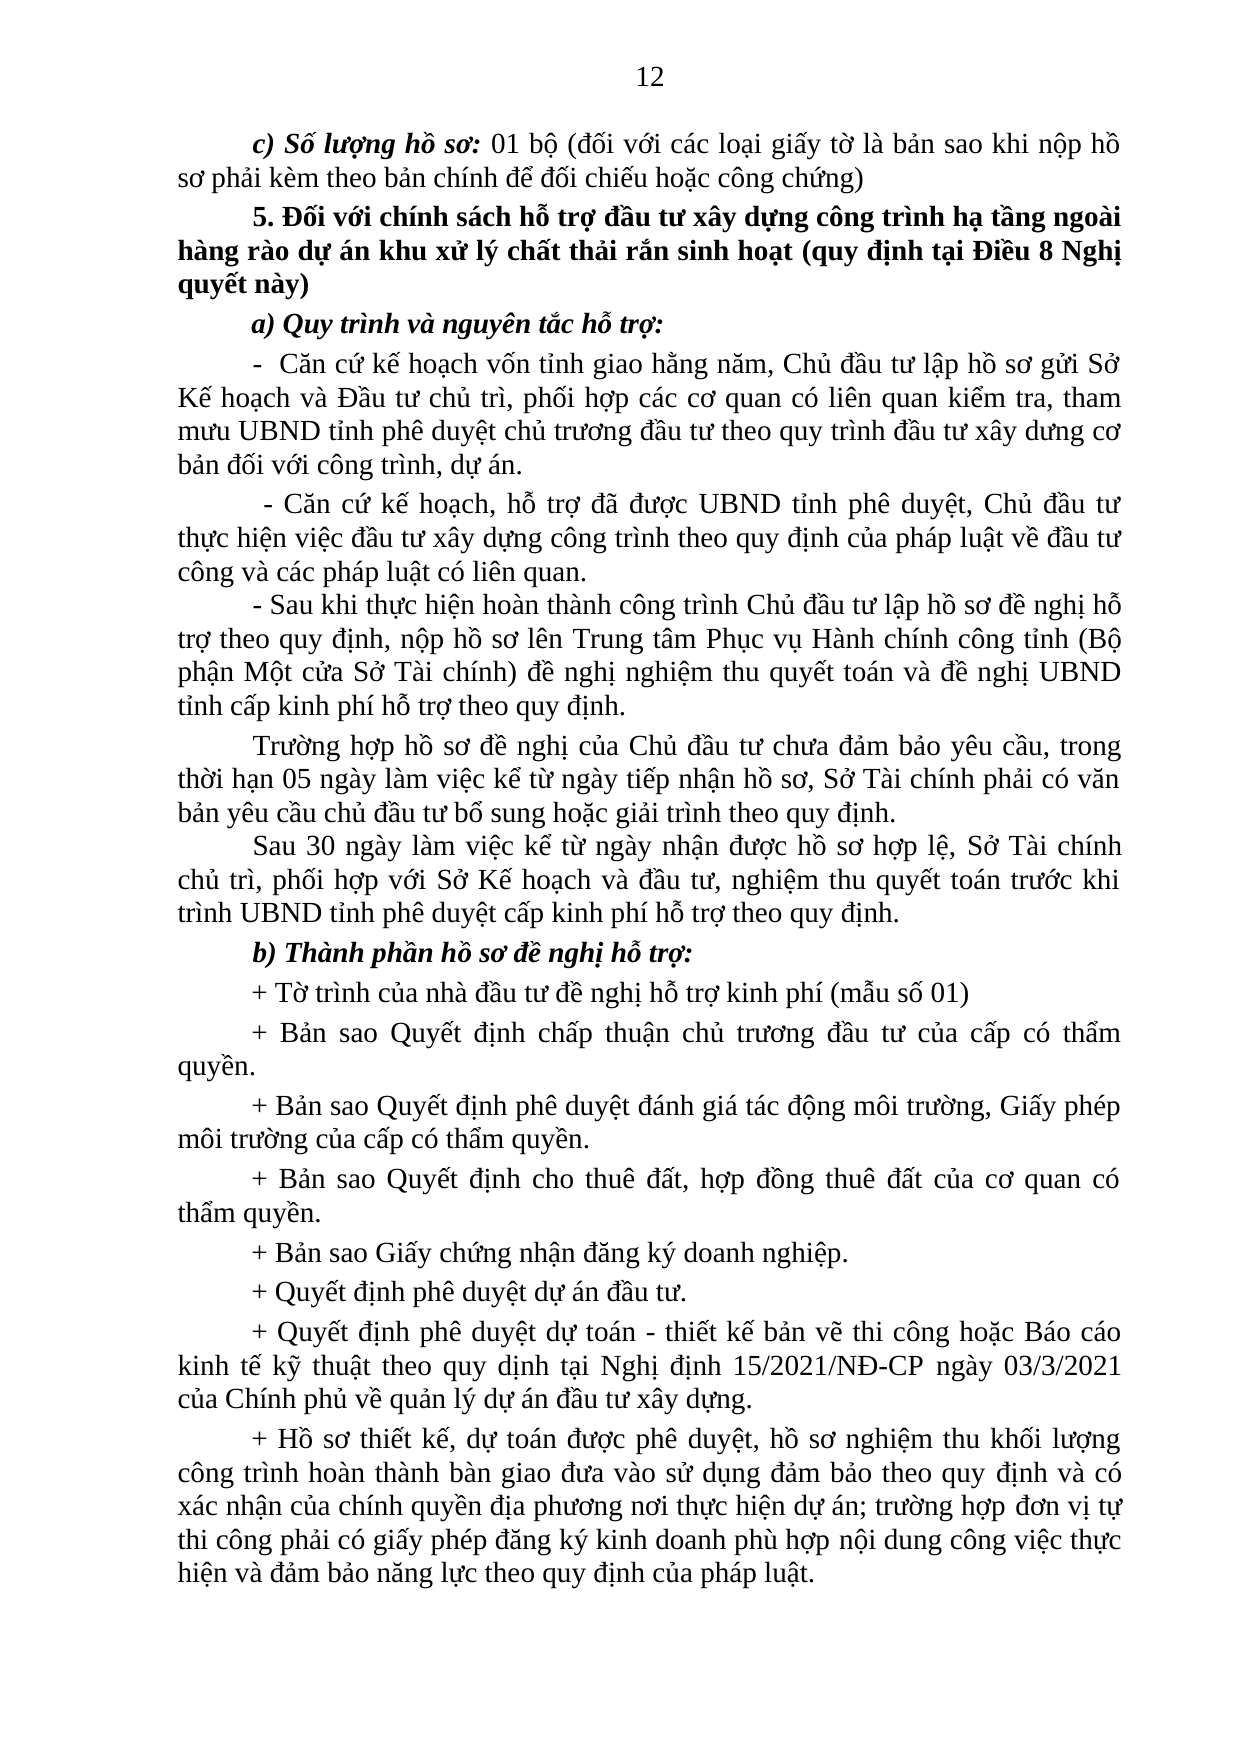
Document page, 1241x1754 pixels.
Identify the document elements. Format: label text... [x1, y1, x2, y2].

text + Quyết định phê duyệt dự toán - thiết kế bản vẽ thi công hoặc Báo cáo kinh tế kỹ thuật theo quy dịnh tại Nghị định 15/2021/NĐ-CP ngày 03/3/2021 của Chính phủ về quản lý dự án đầu tư xây dựng. [177, 1314, 1122, 1415]
text c) Số lượng hồ sơ: 01 bộ (đối với các loại giấy tờ là bản sao khi nộp hồ sơ phải kèm theo bản chính để đối chiếu hoặc công chứng) [177, 126, 1122, 193]
text - Căn cứ kế hoạch vốn tỉnh giao hằng năm, Chủ đầu tư lập hồ sơ gửi Sở Kế hoạch và Đầu tư chủ trì, phối hợp các cơ quan có liên quan kiểm tra, tham mưu UBND tỉnh phê duyệt chủ trương đầu tư theo quy trình đầu tư xây dưng cơ bản đối với công trình, dự án. [177, 346, 1122, 480]
text - Căn cứ kế hoạch, hỗ trợ đã được UBND tỉnh phê duyệt, Chủ đầu tư thực hiện việc đầu tư xây dựng công trình theo quy định của pháp luật về đầu tư công và các pháp luật có liên quan. [177, 487, 1122, 587]
text + Hồ sơ thiết kế, dự toán được phê duyệt, hồ sơ nghiệm thu khối lượng công trình hoàn thành bàn giao đưa vào sử dụng đảm bảo theo quy định và có xác nhận của chính quyền địa phương nơi thực hiện dự án; trường hợp đơn vị tự thi công phải có giấy phép đăng ký kinh doanh phù hợp nội dung công việc thực hiện và đảm bảo năng lực theo quy định của pháp luật. [177, 1421, 1122, 1589]
text Sau 30 ngày làm việc kể từ ngày nhận được hồ sơ hợp lệ, Sở Tài chính chủ trì, phối hợp với Sở Kế hoạch và đầu tư, nghiệm thu quyết toán trước khi trình UBND tỉnh phê duyệt cấp kinh phí hỗ trợ theo quy định. [177, 828, 1122, 929]
text + Bản sao Giấy chứng nhận đăng ký doanh nghiệp. [177, 1235, 1122, 1268]
text + Bản sao Quyết định chấp thuận chủ trương đầu tư của cấp có thẩm quyền. [177, 1015, 1122, 1082]
text b) Thành phần hồ sơ đề nghị hỗ trợ: [177, 935, 1122, 969]
text 5. Đối với chính sách hỗ trợ đầu tư xây dựng công trình hạ tầng ngoài hàng rào dự án khu xử lý chất thải rắn sinh hoạt (quy định tại Điều 8 Nghị quyết này) [177, 199, 1122, 300]
text + Tờ trình của nhà đầu tư đề nghị hỗ trợ kinh phí (mẫu số 01) [177, 975, 1122, 1008]
text Trường hợp hồ sơ đề nghị của Chủ đầu tư chưa đảm bảo yêu cầu, trong thời hạn 05 ngày làm việc kể từ ngày tiếp nhận hồ sơ, Sở Tài chính phải có văn bản yêu cầu chủ đầu tư bổ sung hoặc giải trình theo quy định. [177, 728, 1122, 828]
text + Quyết định phê duyệt dự án đầu tư. [177, 1274, 1122, 1308]
text + Bản sao Quyết định cho thuê đất, hợp đồng thuê đất của cơ quan có thẩm quyền. [177, 1161, 1122, 1228]
text + Bản sao Quyết định phê duyệt đánh giá tác động môi trường, Giấy phép môi trường của cấp có thẩm quyền. [177, 1088, 1122, 1155]
text - Sau khi thực hiện hoàn thành công trình Chủ đầu tư lập hồ sơ đề nghị hỗ trợ theo quy định, nộp hồ sơ lên Trung tâm Phục vụ Hành chính công tỉnh (Bộ phận Một cửa Sở Tài chính) đề nghị nghiệm thu quyết toán và đề nghị UBND tỉnh cấp kinh phí hỗ trợ theo quy định. [177, 587, 1122, 721]
text a) Quy trình và nguyên tắc hỗ trợ: [177, 306, 1122, 340]
